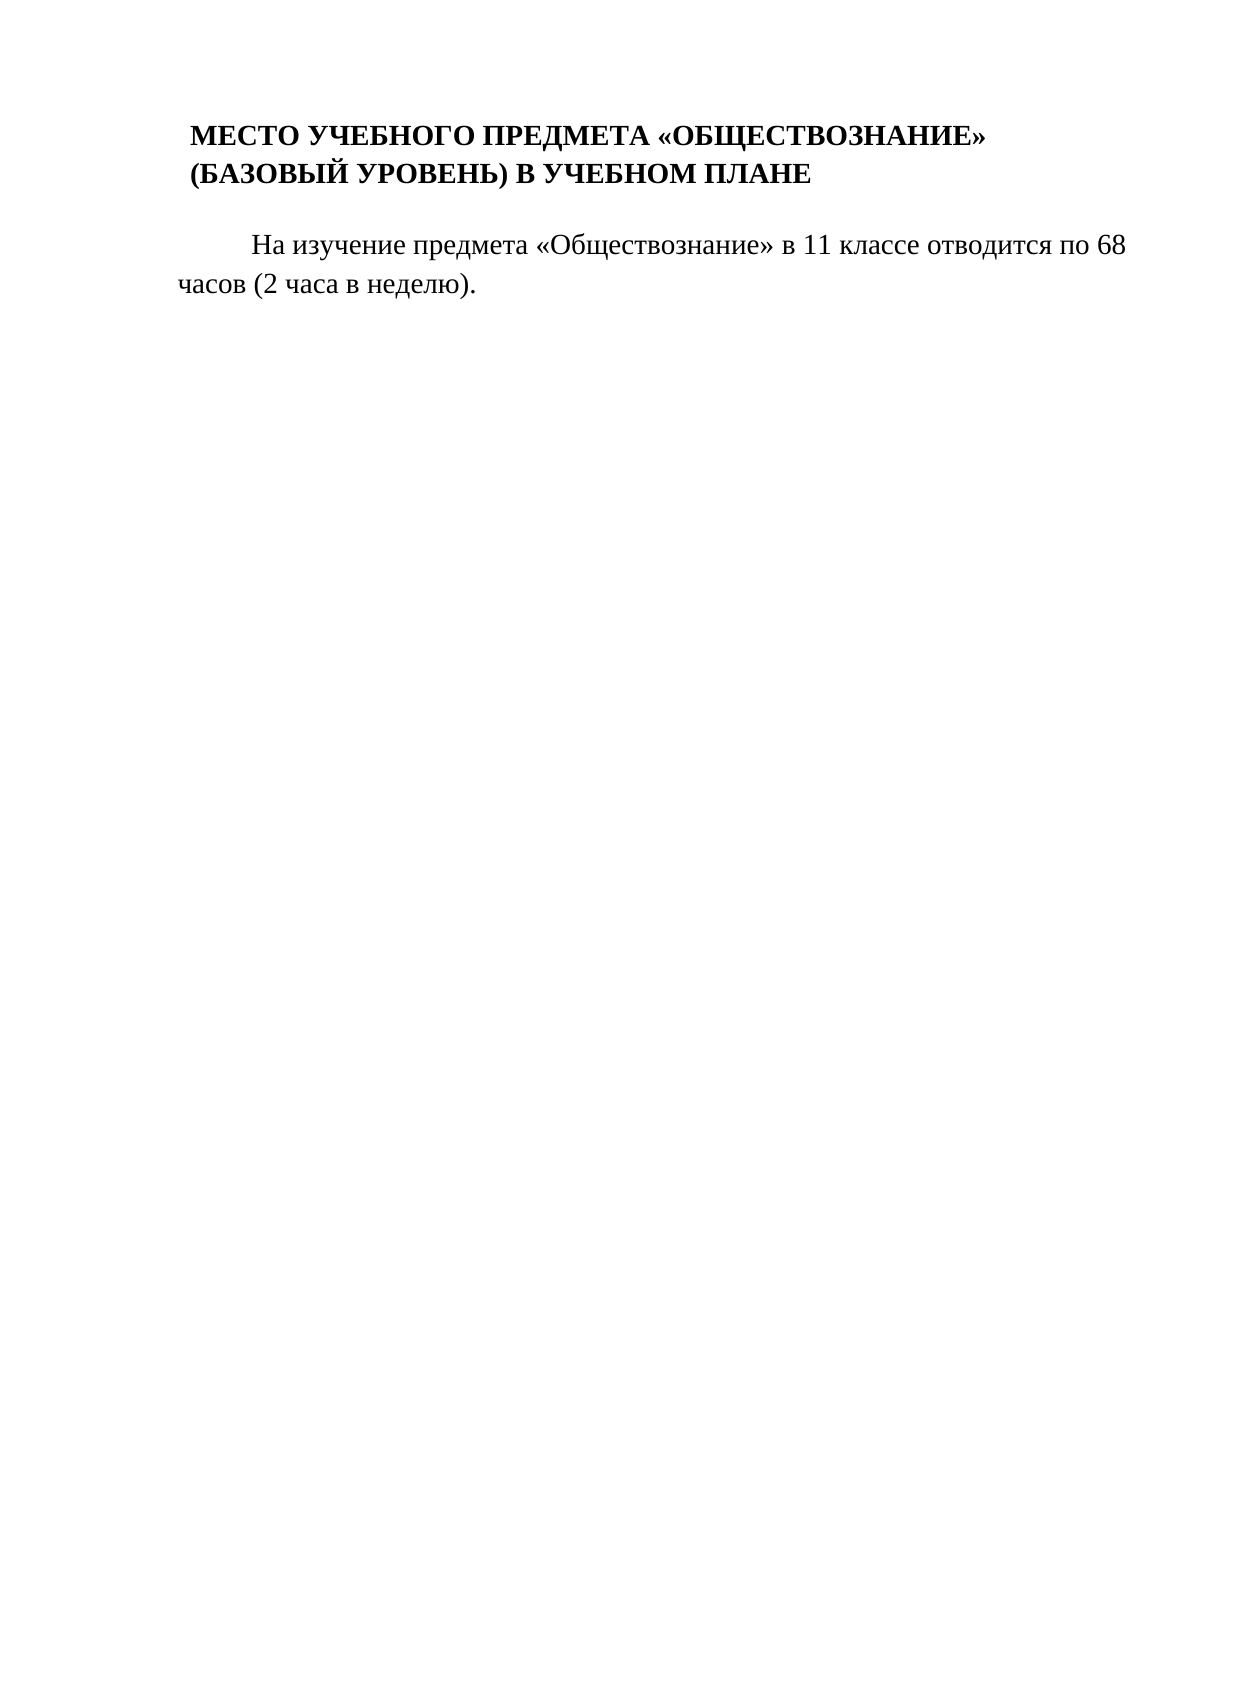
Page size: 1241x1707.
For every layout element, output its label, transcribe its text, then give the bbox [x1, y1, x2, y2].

text На изучение предмета «Обществознание» в 11 классе отводится по 68 часов (2 часа в неделю). [177, 227, 1152, 299]
text МЕСТО УЧЕБНОГО ПРЕДМЕТА «ОБЩЕСТВОЗНАНИЕ» (БАЗОВЫЙ УРОВЕНЬ) В УЧЕБНОМ ПЛАНЕ [190, 118, 1152, 190]
